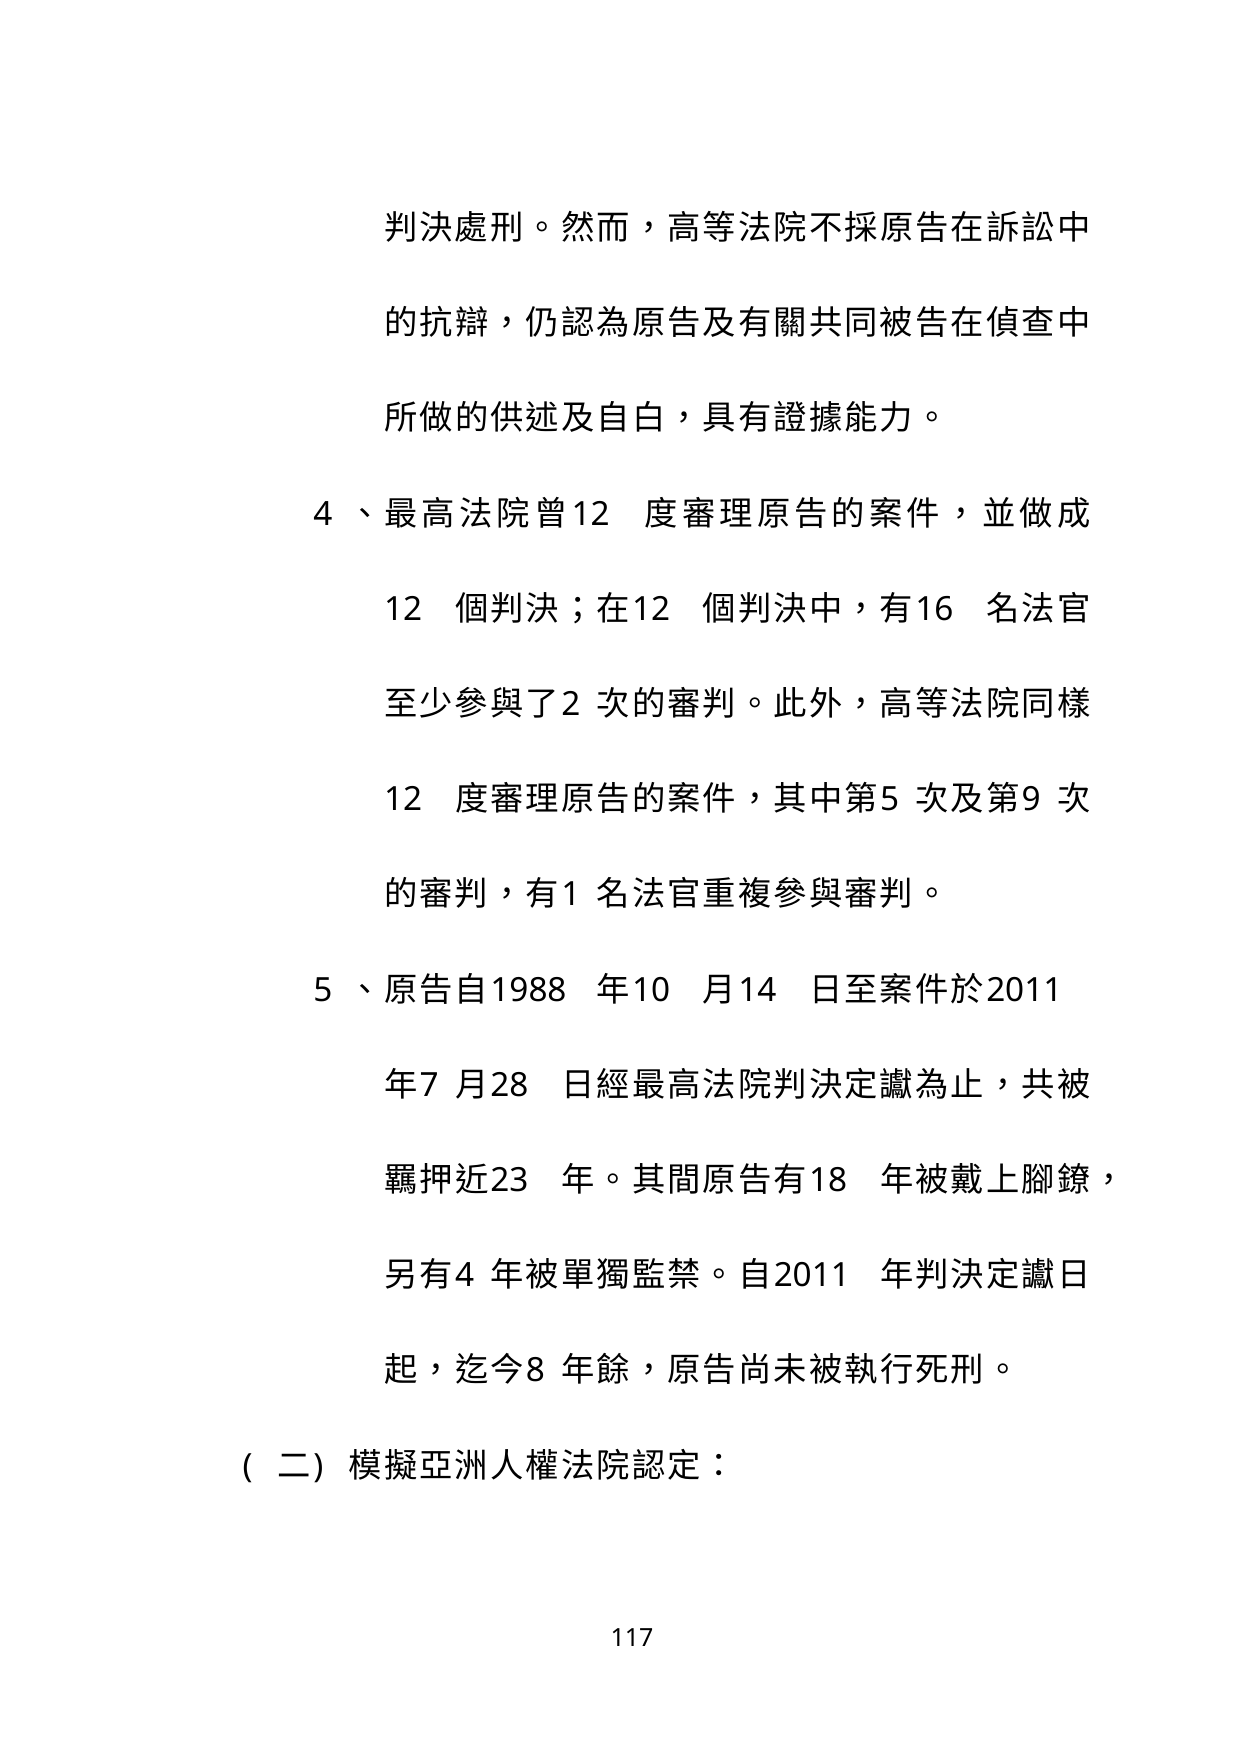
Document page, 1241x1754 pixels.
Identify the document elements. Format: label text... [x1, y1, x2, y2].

subtitle 最高法院曾12度審理原告的案件，並做成12個判決；在12個判決中，有16名法官至少參與了2次的審判。此外，高等法院同樣12度審理原告的案件，其中第5次及第9次的審判，有1名法官重複參與審判。 [296, 463, 1092, 939]
subtitle 原告自1988年10月14日至案件於2011年7月28日經最高法院判決定讞為止，共被羈押近23年。其間原告有18年被戴上腳鐐，另有4年被單獨監禁。自2011年判決定讞日起，迄今8年餘，原告尚未被執行死刑。 [296, 939, 1092, 1415]
subtitle 模擬亞洲人權法院認定： [242, 1415, 1092, 1510]
